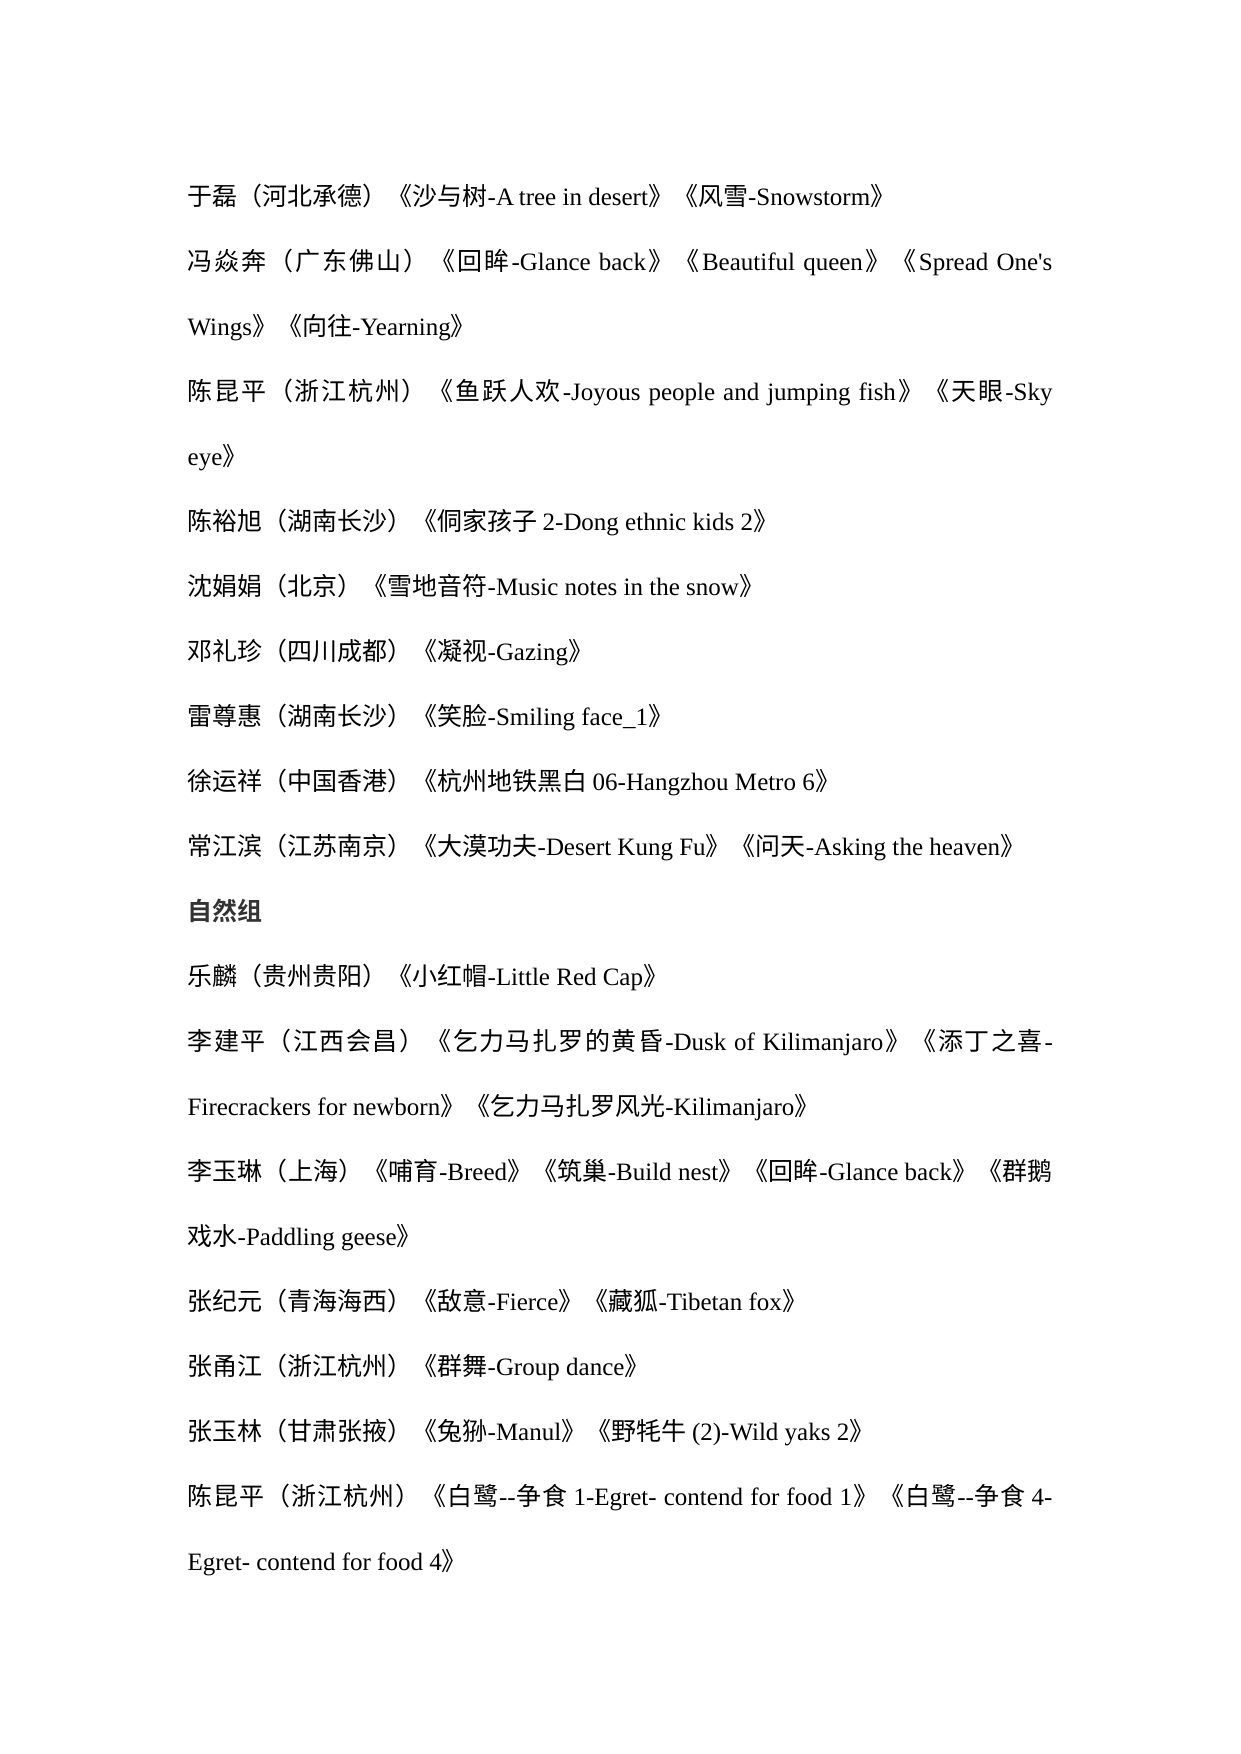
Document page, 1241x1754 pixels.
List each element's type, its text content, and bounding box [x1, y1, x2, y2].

text 陈昆平（浙江杭州）《白鹭--争食1-Egret- contend for food 1》《白鹭--争食4-Egret- contend for food 4》 [187, 1462, 1053, 1592]
text 于磊（河北承德）《沙与树-A tree in desert》《风雪-Snowstorm》 [187, 162, 1053, 227]
text 邓礼珍（四川成都）《凝视-Gazing》 [187, 617, 1053, 682]
text 沈娟娟（北京）《雪地音符-Music notes in the snow》 [187, 552, 1053, 617]
text 李建平（江西会昌）《乞力马扎罗的黄昏-Dusk of Kilimanjaro》《添丁之喜-Firecrackers for newborn》《乞力马扎罗风光-Kilimanjaro》 [187, 1007, 1053, 1137]
text 雷尊惠（湖南长沙）《笑脸-Smiling face_1》 [187, 682, 1053, 747]
text 张玉林（甘肃张掖）《兔狲-Manul》《野牦牛 (2)-Wild yaks 2》 [187, 1397, 1053, 1462]
text 冯焱奔（广东佛山）《回眸-Glance back》《Beautiful queen》《Spread One's Wings》《向往-Yearning》 [187, 227, 1053, 357]
text 张甬江（浙江杭州）《群舞-Group dance》 [187, 1332, 1053, 1397]
text 张纪元（青海海西）《敌意-Fierce》《藏狐-Tibetan fox》 [187, 1267, 1053, 1332]
text 自然组 [187, 877, 1053, 942]
text 常江滨（江苏南京）《大漠功夫-Desert Kung Fu》《问天-Asking the heaven》 [187, 812, 1053, 877]
text 李玉琳（上海）《哺育-Breed》《筑巢-Build nest》《回眸-Glance back》《群鹅戏水-Paddling geese》 [187, 1137, 1053, 1267]
text 陈裕旭（湖南长沙）《侗家孩子2-Dong ethnic kids 2》 [187, 487, 1053, 552]
text 陈昆平（浙江杭州）《鱼跃人欢-Joyous people and jumping fish》《天眼-Sky eye》 [187, 357, 1053, 487]
text 徐运祥（中国香港）《杭州地铁黑白06-Hangzhou Metro 6》 [187, 747, 1053, 812]
text 乐麟（贵州贵阳）《小红帽-Little Red Cap》 [187, 942, 1053, 1007]
